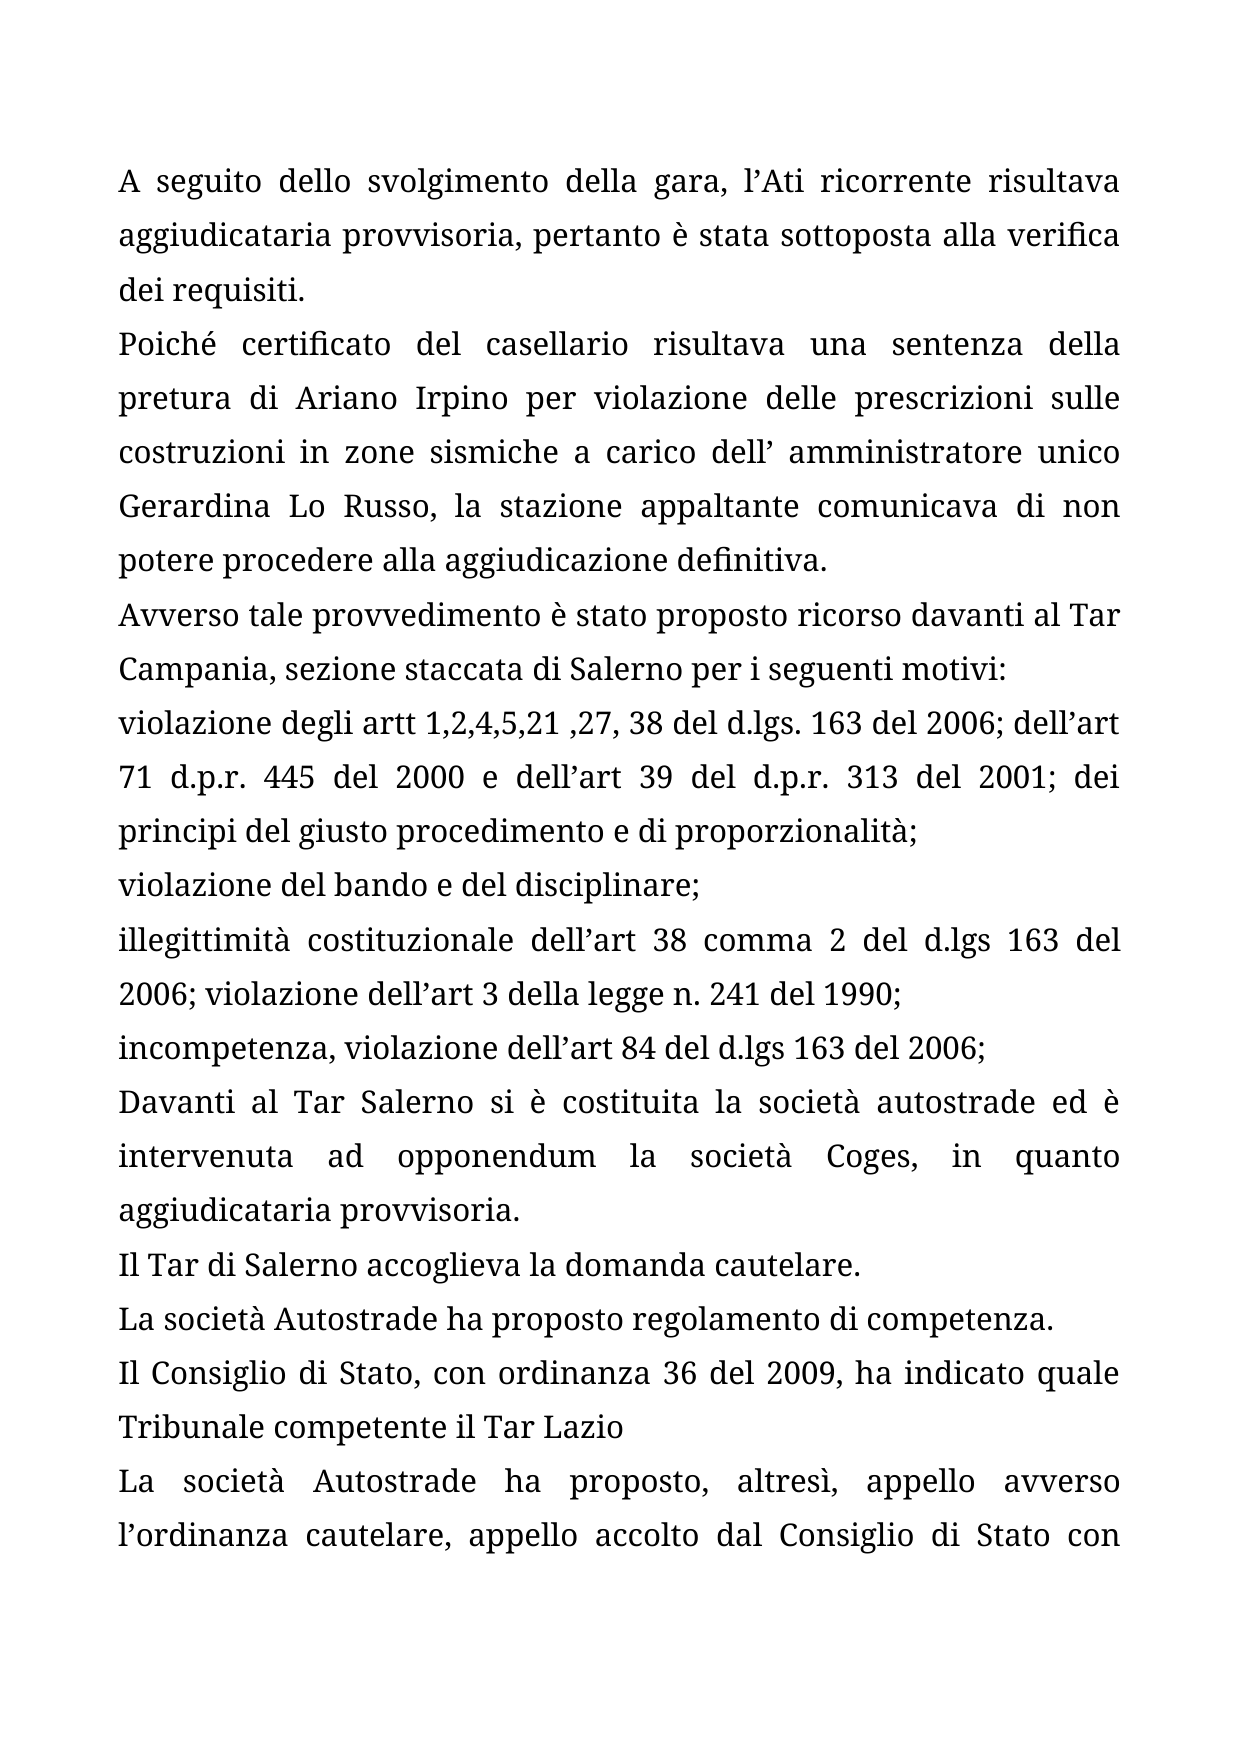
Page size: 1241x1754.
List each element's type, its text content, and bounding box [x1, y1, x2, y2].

text A seguito dello svolgimento della gara, l’Ati ricorrente risultava aggiudicataria provvisoria, pertanto è stata sottoposta alla verifica dei requisiti. [118, 148, 1122, 310]
text Poiché certificato del casellario risultava una sentenza della pretura di Ariano Irpino per violazione delle prescrizioni sulle costruzioni in zone sismiche a carico dell’ amministratore unico Gerardina Lo Russo, la stazione appaltante comunicava di non potere procedere alla aggiudicazione definitiva. [118, 310, 1122, 581]
text illegittimità costituzionale dell’art 38 comma 2 del d.lgs 163 del 2006; violazione dell’art 3 della legge n. 241 del 1990; [118, 906, 1122, 1014]
text Il Tar di Salerno accoglieva la domanda cautelare. [118, 1231, 1122, 1285]
text La società Autostrade ha proposto regolamento di competenza. [118, 1285, 1122, 1339]
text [118, 1448, 1122, 1556]
text incompetenza, violazione dell’art 84 del d.lgs 163 del 2006; [118, 1014, 1122, 1068]
text violazione del bando e del disciplinare; [118, 852, 1122, 906]
text Il Consiglio di Stato, con ordinanza 36 del 2009, ha indicato quale Tribunale competente il Tar Lazio [118, 1339, 1122, 1448]
text violazione degli artt 1,2,4,5,21 ,27, 38 del d.lgs. 163 del 2006; dell’art 71 d.p.r. 445 del 2000 e dell’art 39 del d.p.r. 313 del 2001; dei principi del giusto procedimento e di proporzionalità; [118, 689, 1122, 852]
text Davanti al Tar Salerno si è costituita la società autostrade ed è intervenuta ad opponendum la società Coges, in quanto aggiudicataria provvisoria. [118, 1068, 1122, 1231]
text Avverso tale provvedimento è stato proposto ricorso davanti al Tar Campania, sezione staccata di Salerno per i seguenti motivi: [118, 581, 1122, 689]
